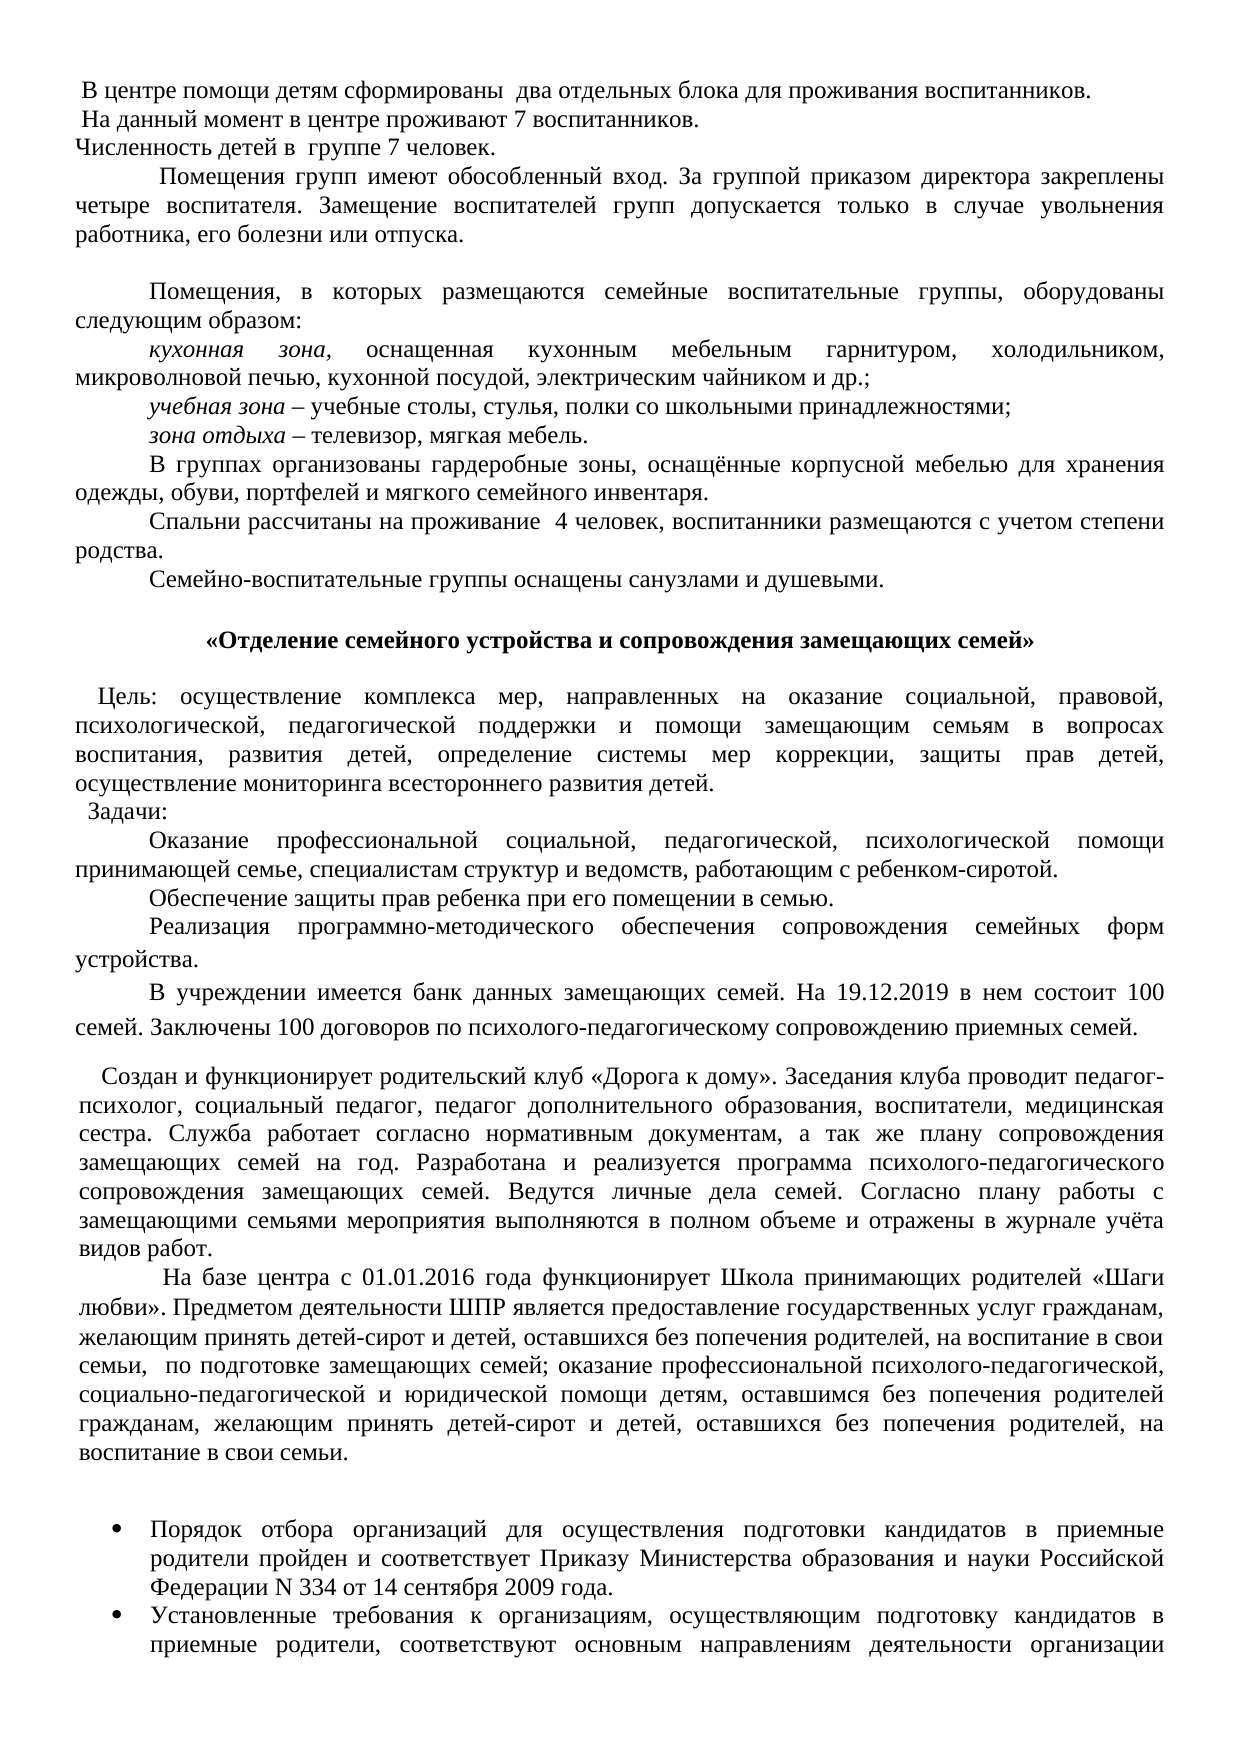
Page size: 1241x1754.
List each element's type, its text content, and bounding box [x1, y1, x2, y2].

text На данный момент в центре проживают 7 воспитанников. [37, 104, 1165, 132]
text Цель: осуществление комплекса мер, направленных на оказание социальной, правовой, психологической, педагогической поддержки и помощи замещающим семьям в вопросах воспитания, развития детей, определение системы мер коррекции, защиты прав детей, осуществление мониторинга всестороннего развития детей. [75, 681, 1165, 796]
text учебная зона – учебные столы, стулья, полки со школьными принадлежностями; [75, 391, 1165, 420]
text Реализация программно-методического обеспечения сопровождения семейных форм устройства. [75, 911, 1165, 973]
text Обеспечение защиты прав ребенка при его помещении в семью. [75, 883, 1165, 911]
text Оказание профессиональной социальной, педагогической, психологической помощи принимающей семье, специалистам структур и ведомств, работающим с ребенком-сиротой. [75, 825, 1165, 883]
text В учреждении имеется банк данных замещающих семей. На 19.12.2019 в нем состоит 100 семей. Заключены 100 договоров по психолого-педагогическому сопровождению приемных семей. [75, 977, 1165, 1041]
text Численность детей в группе 7 человек. [75, 132, 1165, 161]
text Спальни рассчитаны на проживание 4 человек, воспитанники размещаются с учетом степени родства. [75, 506, 1165, 564]
list Порядок отбора организаций для осуществления подготовки кандидатов в приемные родители пройден и соответствует Приказу Министерства образования и науки Российской Федерации N 334 от 14 сентября 2009 года. [112, 1514, 1165, 1600]
text На базе центра с 01.01.2016 года функционирует Школа принимающих родителей «Шаги любви». Предметом деятельности ШПР является предоставление государственных услуг гражданам, желающим принять детей-сирот и детей, оставшихся без попечения родителей, на воспитание в свои семьи, по подготовке замещающих семей; оказание профессиональной психолого-педагогической, социально-педагогической и юридической помощи детям, оставшимся без попечения родителей гражданам, желающим принять детей-сирот и детей, оставшихся без попечения родителей, на воспитание в свои семьи. [78, 1262, 1165, 1465]
text зона отдыха – телевизор, мягкая мебель. [75, 420, 1165, 449]
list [112, 1600, 1165, 1658]
text Создан и функционирует родительский клуб «Дорога к дому». Заседания клуба проводит педагог-психолог, социальный педагог, педагог дополнительного образования, воспитатели, медицинская сестра. Служба работает согласно нормативным документам, а так же плану сопровождения замещающих семей на год. Разработана и реализуется программа психолого-педагогического сопровождения замещающих семей. Ведутся личные дела семей. Согласно плану работы с замещающими семьями мероприятия выполняются в полном объеме и отражены в журнале учёта видов работ. [78, 1061, 1165, 1262]
text Семейно-воспитательные группы оснащены санузлами и душевыми. [75, 564, 1165, 592]
text Задачи: [75, 796, 1165, 825]
text Помещения, в которых размещаются семейные воспитательные группы, оборудованы следующим образом: [75, 276, 1165, 334]
text кухонная зона, оснащенная кухонным мебельным гарнитуром, холодильником, микроволновой печью, кухонной посудой, электрическим чайником и др.; [75, 334, 1165, 391]
text «Отделение семейного устройства и сопровождения замещающих семей» [75, 625, 1165, 653]
text В центре помощи детям сформированы два отдельных блока для проживания воспитанников. [37, 75, 1165, 104]
text Помещения групп имеют обособленный вход. За группой приказом директора закреплены четыре воспитателя. Замещение воспитателей групп допускается только в случае увольнения работника, его болезни или отпуска. [75, 161, 1165, 247]
text В группах организованы гардеробные зоны, оснащённые корпусной мебелью для хранения одежды, обуви, портфелей и мягкого семейного инвентаря. [75, 449, 1165, 506]
